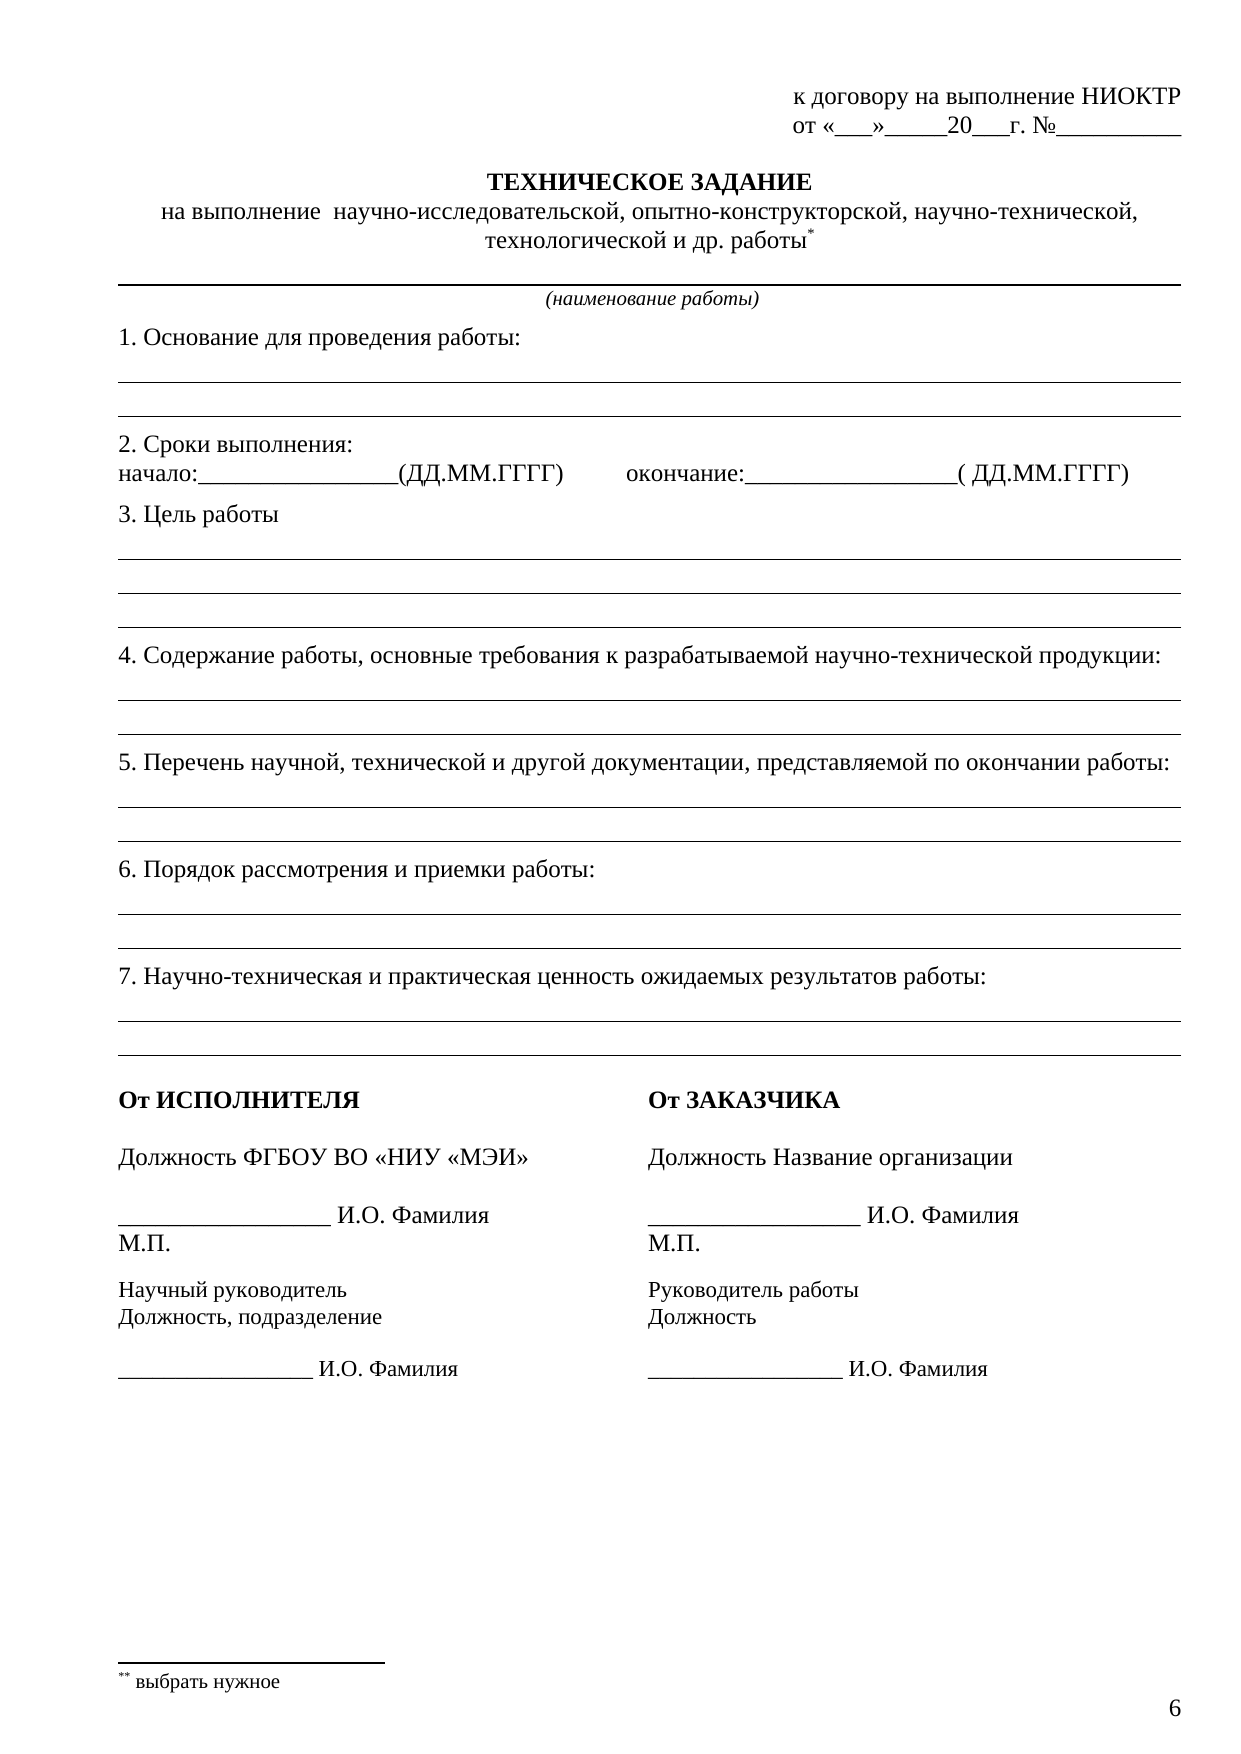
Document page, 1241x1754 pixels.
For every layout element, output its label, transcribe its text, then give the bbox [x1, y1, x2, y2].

text 6. Порядок рассмотрения и приемки работы: [118, 854, 1181, 883]
table_cell Научный руководитель Должность, подразделение _________________ И.О. Фамилия [107, 1257, 637, 1382]
table_cell Руководитель работы Должность _________________ И.О. Фамилия [637, 1257, 1167, 1382]
text ТЕХНИЧЕСКОЕ ЗАДАНИЕ [118, 167, 1181, 196]
text 4. Содержание работы, основные требования к разрабатываемой научно-технической продукции: [118, 640, 1181, 669]
text 2. Сроки выполнения: [118, 429, 1181, 458]
text к договору на выполнение НИОКТР [118, 81, 1181, 110]
table_header От ЗАКАЗЧИКА Должность Название организации _________________ И.О. Фамилия М.П. [637, 1085, 1167, 1257]
text (наименование работы) [118, 286, 1181, 309]
text 7. Научно-техническая и практическая ценность ожидаемых результатов работы: [118, 961, 1181, 990]
text начало:________________(ДД.ММ.ГГГГ) окончание:_________________( ДД.ММ.ГГГГ) [118, 458, 1181, 487]
text на выполнение научно-исследовательской, опытно-конструкторской, научно-технической, технологической и др. работы* [118, 196, 1181, 254]
text 3. Цель работы [118, 499, 1181, 528]
text 1. Основание для проведения работы: [118, 322, 1181, 351]
table_header От ИСПОЛНИТЕЛЯ Должность ФГБОУ ВО «НИУ «МЭИ» _________________ И.О. Фамилия М.П. [107, 1085, 637, 1257]
text 5. Перечень научной, технической и другой документации, представляемой по окончании работы: [118, 747, 1181, 776]
text от «___»_____20___г. №__________ [118, 110, 1181, 139]
